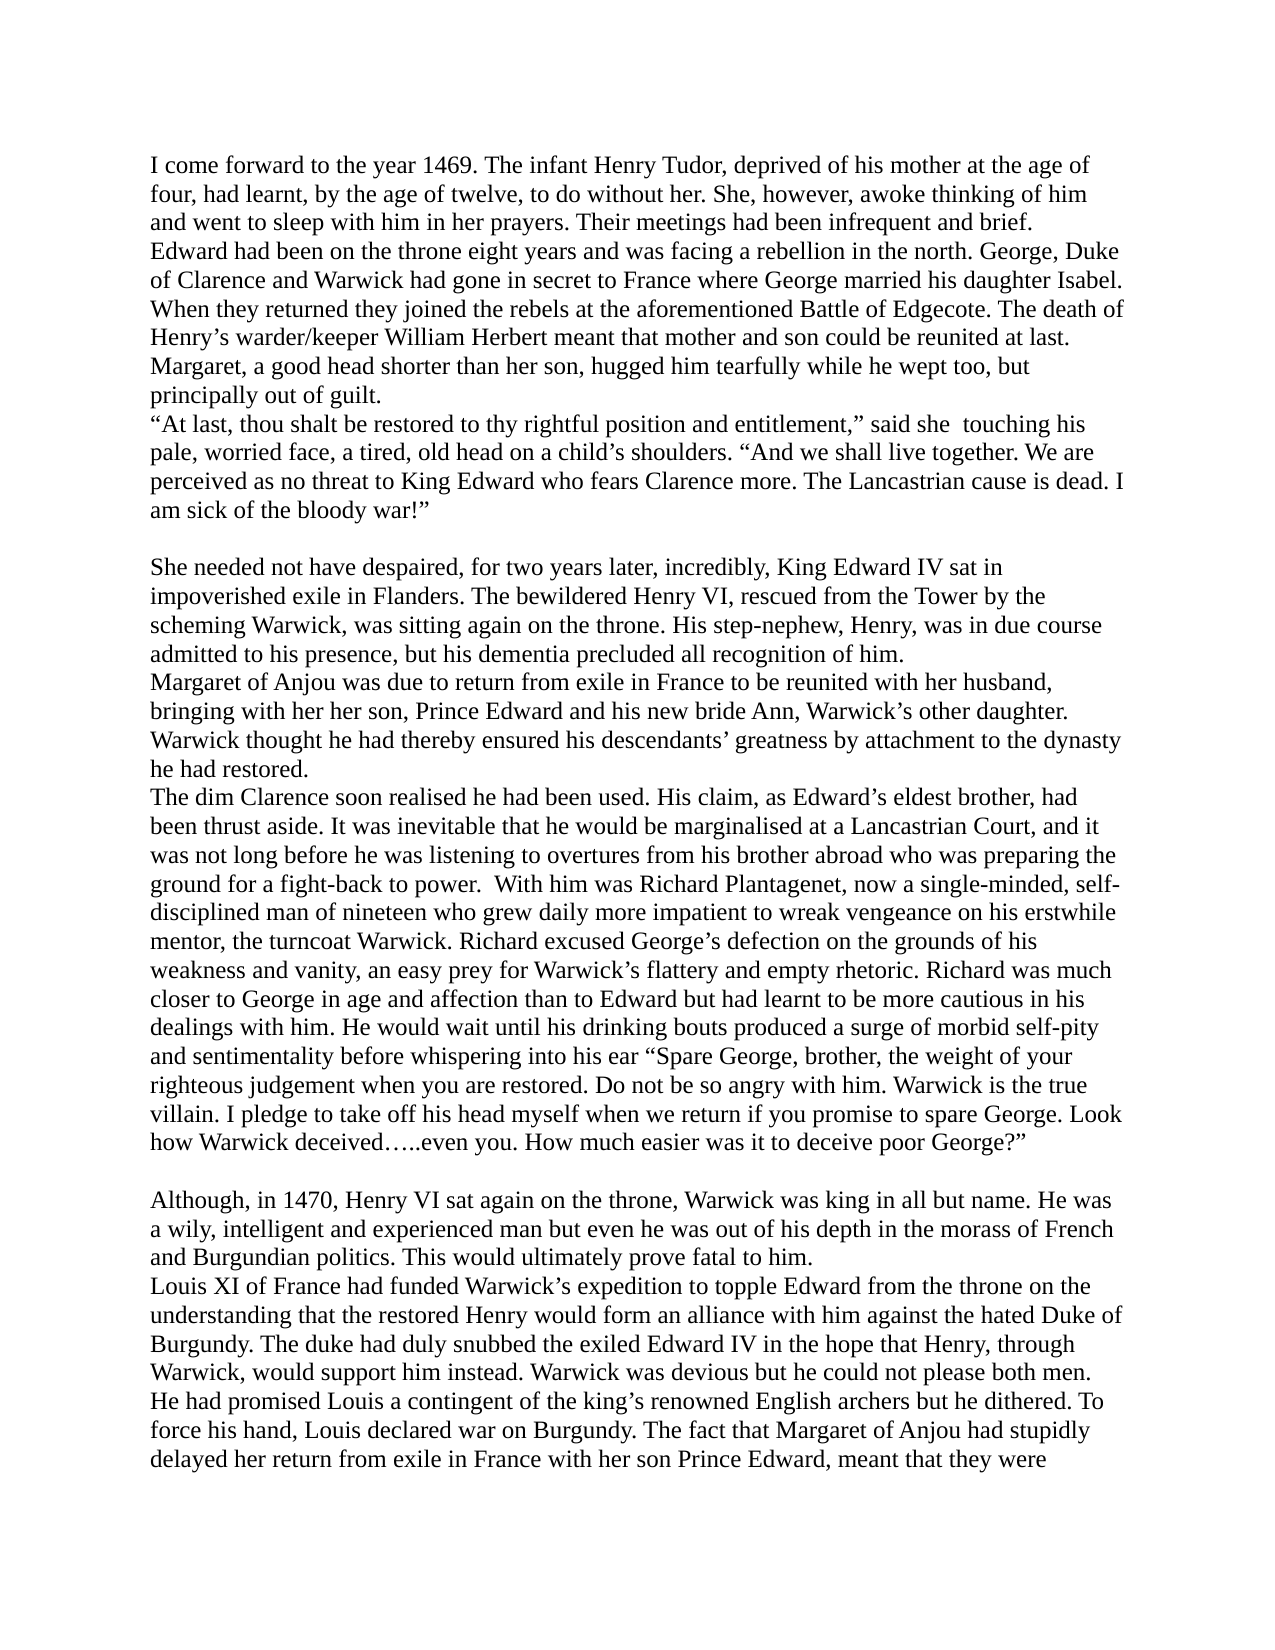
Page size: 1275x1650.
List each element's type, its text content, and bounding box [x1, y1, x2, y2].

text Although, in 1470, Henry VI sat again on the throne, Warwick was king in all but name. He was a wily, intelligent and experienced man but even he was out of his depth in the morass of French and Burgundian politics. This would ultimately prove fatal to him. [150, 1185, 1125, 1271]
text Margaret of Anjou was due to return from exile in France to be reunited with her husband, bringing with her her son, Prince Edward and his new bride Ann, Warwick’s other daughter. Warwick thought he had thereby ensured his descendants’ greatness by attachment to the dynasty he had restored. [150, 667, 1125, 782]
text The dim Clarence soon realised he had been used. His claim, as Edward’s eldest brother, had been thrust aside. It was inevitable that he would be marginalised at a Lancastrian Court, and it was not long before he was listening to overtures from his brother abroad who was preparing the ground for a fight-back to power. With him was Richard Plantagenet, now a single-minded, self-disciplined man of nineteen who grew daily more impatient to wreak vengeance on his erstwhile mentor, the turncoat Warwick. Richard excused George’s defection on the grounds of his weakness and vanity, an easy prey for Warwick’s flattery and empty rhetoric. Richard was much closer to George in age and affection than to Edward but had learnt to be more cautious in his dealings with him. He would wait until his drinking bouts produced a surge of morbid self-pity and sentimentality before whispering into his ear “Spare George, brother, the weight of your righteous judgement when you are restored. Do not be so angry with him. Warwick is the true villain. I pledge to take off his head myself when we return if you promise to spare George. Look how Warwick deceived…..even you. How much easier was it to deceive poor George?” [150, 782, 1125, 1156]
text She needed not have despaired, for two years later, incredibly, King Edward IV sat in impoverished exile in Flanders. The bewildered Henry VI, rescued from the Tower by the scheming Warwick, was sitting again on the throne. His step-nephew, Henry, was in due course admitted to his presence, but his dementia precluded all recognition of him. [150, 552, 1125, 667]
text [150, 1271, 1125, 1472]
text “At last, thou shalt be restored to thy rightful position and entitlement,” said she touching his pale, worried face, a tired, old head on a child’s shoulders. “And we shall live together. We are perceived as no threat to King Edward who fears Clarence more. The Lancastrian cause is dead. I am sick of the bloody war!” [150, 409, 1125, 524]
text I come forward to the year 1469. The infant Henry Tudor, deprived of his mother at the age of four, had learnt, by the age of twelve, to do without her. She, however, awoke thinking of him and went to sleep with him in her prayers. Their meetings had been infrequent and brief. [150, 150, 1125, 236]
text Edward had been on the throne eight years and was facing a rebellion in the north. George, Duke of Clarence and Warwick had gone in secret to France where George married his daughter Isabel. When they returned they joined the rebels at the aforementioned Battle of Edgecote. The death of Henry’s warder/keeper William Herbert meant that mother and son could be reunited at last. Margaret, a good head shorter than her son, hugged him tearfully while he wept too, but principally out of guilt. [150, 236, 1125, 409]
